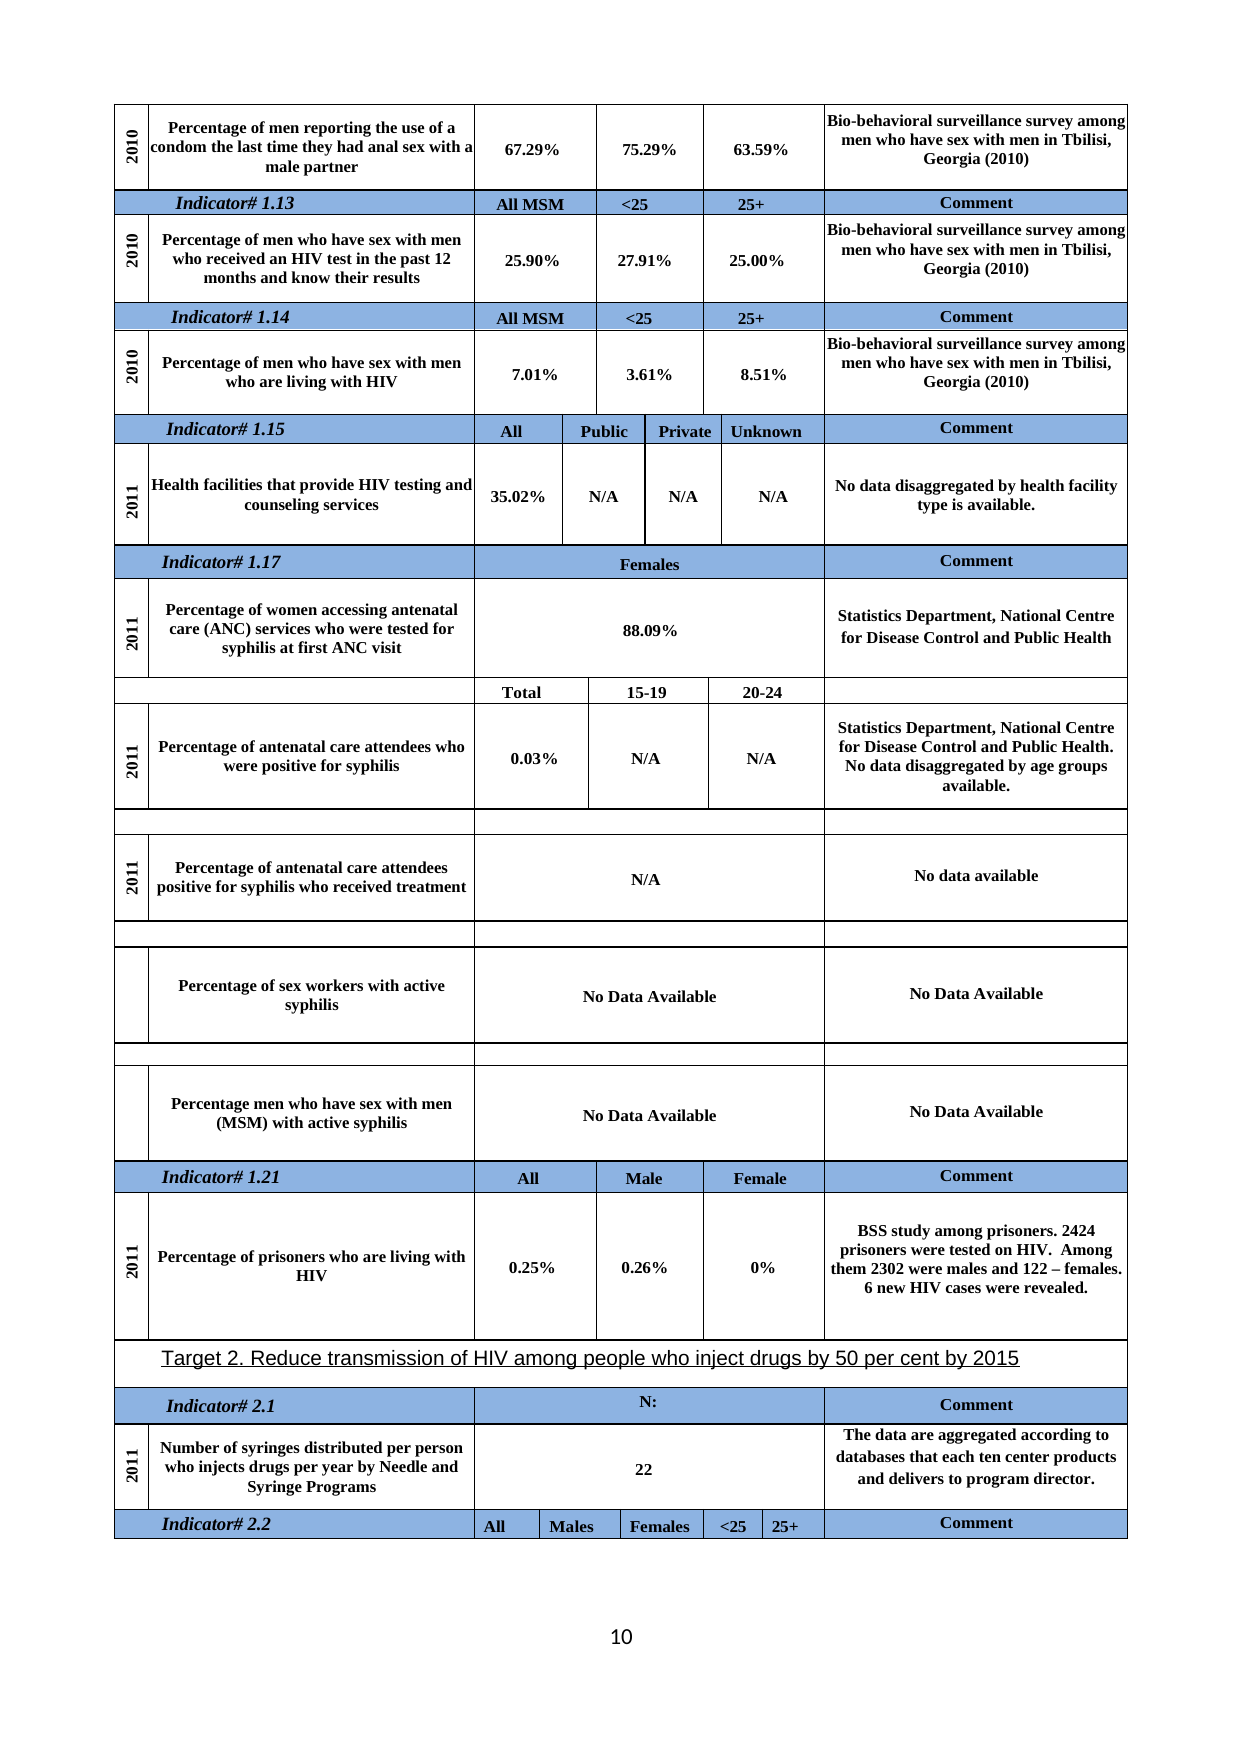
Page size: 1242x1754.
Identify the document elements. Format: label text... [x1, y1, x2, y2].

table_cell Percentage of men who have sex with men who are living with HIV [149, 331, 474, 413]
table_cell Unknown [722, 415, 824, 443]
table_cell Female [704, 1162, 824, 1192]
table_cell Total [475, 678, 588, 703]
table_cell 0% [704, 1193, 824, 1339]
table_cell Percentage of prisoners who are living with HIV [149, 1193, 474, 1339]
table_cell 0.26% [597, 1193, 703, 1339]
table_cell 2011 [115, 444, 148, 544]
table_cell N/A [589, 704, 708, 808]
table_cell All MSM [475, 303, 596, 329]
table_cell N/A [709, 704, 824, 808]
table_cell 20-24 [709, 678, 824, 703]
table_cell Comment [825, 1510, 1127, 1538]
table_cell Percentage of men who have sex with men who received an HIV test in the past 12 months and know their results [149, 215, 474, 302]
table_cell Comment [825, 1162, 1127, 1192]
table_cell Public [563, 415, 644, 443]
table_cell N/A [646, 444, 721, 544]
table_cell Comment [825, 415, 1127, 443]
table_cell Comment [825, 546, 1127, 578]
table_cell 27.91% [597, 215, 703, 302]
table_cell Percentage of sex workers with active syphilis [149, 948, 474, 1042]
table_cell Health facilities that provide HIV testing and counseling services [149, 444, 474, 544]
table_cell <25 [597, 303, 703, 329]
table_cell 2010 [115, 331, 148, 413]
table_cell [115, 810, 474, 834]
table_cell Males [540, 1510, 620, 1538]
table_cell Number of syringes distributed per person who injects drugs per year by Needle and Syringe Programs [149, 1425, 474, 1509]
table_cell [115, 922, 474, 946]
table_cell 25+ [704, 303, 824, 329]
table_cell Comment [825, 191, 1127, 214]
table_cell 35.02% [475, 444, 562, 544]
table_cell Statistics Department, National Centre for Disease Control and Public Health [825, 579, 1127, 677]
table_cell Statistics Department, National Centre for Disease Control and Public Health. No data disaggregated by age groups available. [825, 704, 1127, 808]
table_cell Percentage men who have sex with men (MSM) with active syphilis [149, 1066, 474, 1160]
table_cell No Data Available [475, 1066, 824, 1160]
table_cell Percentage of antenatal care attendees who were positive for syphilis [149, 704, 474, 808]
table_cell 0.03% [475, 704, 588, 808]
table_cell 15-19 [589, 678, 708, 703]
table_cell [475, 922, 824, 946]
table_cell No Data Available [475, 948, 824, 1042]
table_cell [825, 810, 1127, 834]
table_cell [825, 922, 1127, 946]
table_cell Private [646, 415, 721, 443]
table_cell 8.51% [704, 331, 824, 413]
table_cell [115, 1044, 474, 1065]
table_cell [825, 1044, 1127, 1065]
table_cell Target 2. Reduce transmission of HIV among people who inject drugs by 50 per cent by 2015 [115, 1341, 1127, 1387]
table_cell 0.25% [475, 1193, 596, 1339]
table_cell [825, 105, 1127, 189]
table_cell Bio-behavioral surveillance survey among men who have sex with men in (2010) [825, 215, 1127, 302]
table_cell 2011 [115, 704, 148, 808]
table_cell All [475, 1510, 539, 1538]
table_cell [115, 948, 148, 1042]
table_cell Females [475, 546, 824, 578]
table_cell Percentage of antenatal care attendees positive for syphilis who received treatment [149, 835, 474, 920]
table_cell N/A [563, 444, 644, 544]
table_cell No Data Available [825, 1066, 1127, 1160]
table_cell Indicator# 1.21 [115, 1162, 474, 1192]
table_cell N: [475, 1388, 824, 1423]
table_cell <25 [704, 1510, 762, 1538]
table_cell 75.29% [597, 105, 703, 189]
table_cell All MSM [475, 191, 596, 214]
table_cell 2010 [115, 215, 148, 302]
table_cell Percentage of women accessing antenatal care (ANC) services who were tested for syphilis at first ANC visit [149, 579, 474, 677]
table_cell Females [621, 1510, 703, 1538]
table_cell Indicator# 1.15 [115, 415, 474, 443]
table_cell [475, 1044, 824, 1065]
table_cell 25+ [704, 191, 824, 214]
table_cell Indicator# 1.14 [115, 303, 474, 329]
table_cell BSS study among prisoners. 2424 prisoners were tested on HIV. Among them 2302 were males and 122 – females. 6 new HIV cases were revealed. [825, 1193, 1127, 1339]
table_cell 2011 [115, 835, 148, 920]
table_cell Indicator# 1.17 [115, 546, 474, 578]
table_cell No data disaggregated by health facility type is available. [825, 444, 1127, 544]
table_cell The data are aggregated according to databases that each ten center products and delivers to program director. [825, 1425, 1127, 1509]
table_cell All [475, 415, 562, 443]
table_cell 67.29% [475, 105, 596, 189]
table_cell 7.01% [475, 331, 596, 413]
table_cell [475, 810, 824, 834]
table_cell Male [597, 1162, 703, 1192]
table_cell 63.59% [704, 105, 824, 189]
table_cell Indicator# 2.2 [115, 1510, 474, 1538]
table_cell 25.00% [704, 215, 824, 302]
table_cell No Data Available [825, 948, 1127, 1042]
table_cell Indicator# 1.13 [115, 191, 474, 214]
table_cell 2011 [115, 1193, 148, 1339]
table_cell All [475, 1162, 596, 1192]
table_cell [115, 678, 474, 703]
table_cell Comment [825, 303, 1127, 329]
table_cell Comment [825, 1388, 1127, 1423]
table_cell Indicator# 2.1 [115, 1388, 474, 1423]
table_cell 22 [475, 1425, 824, 1509]
table_cell N/A [722, 444, 824, 544]
table_cell Bio-behavioral surveillance survey among men who have sex with men in (2010) [825, 331, 1127, 413]
table_cell 25.90% [475, 215, 596, 302]
table_cell N/A [475, 835, 824, 920]
table_cell 2011 [115, 579, 148, 677]
table_cell 2010 [115, 105, 148, 189]
table_cell 3.61% [597, 331, 703, 413]
table_cell 2011 [115, 1425, 148, 1509]
table_cell 25+ [763, 1510, 824, 1538]
table_cell No data available [825, 835, 1127, 920]
table_cell [115, 1066, 148, 1160]
table_cell 88.09% [475, 579, 824, 677]
table_cell [825, 678, 1127, 703]
table_cell Percentage of men reporting the use of a condom the last time they had anal sex with a male partner [149, 105, 474, 189]
table_cell <25 [597, 191, 703, 214]
